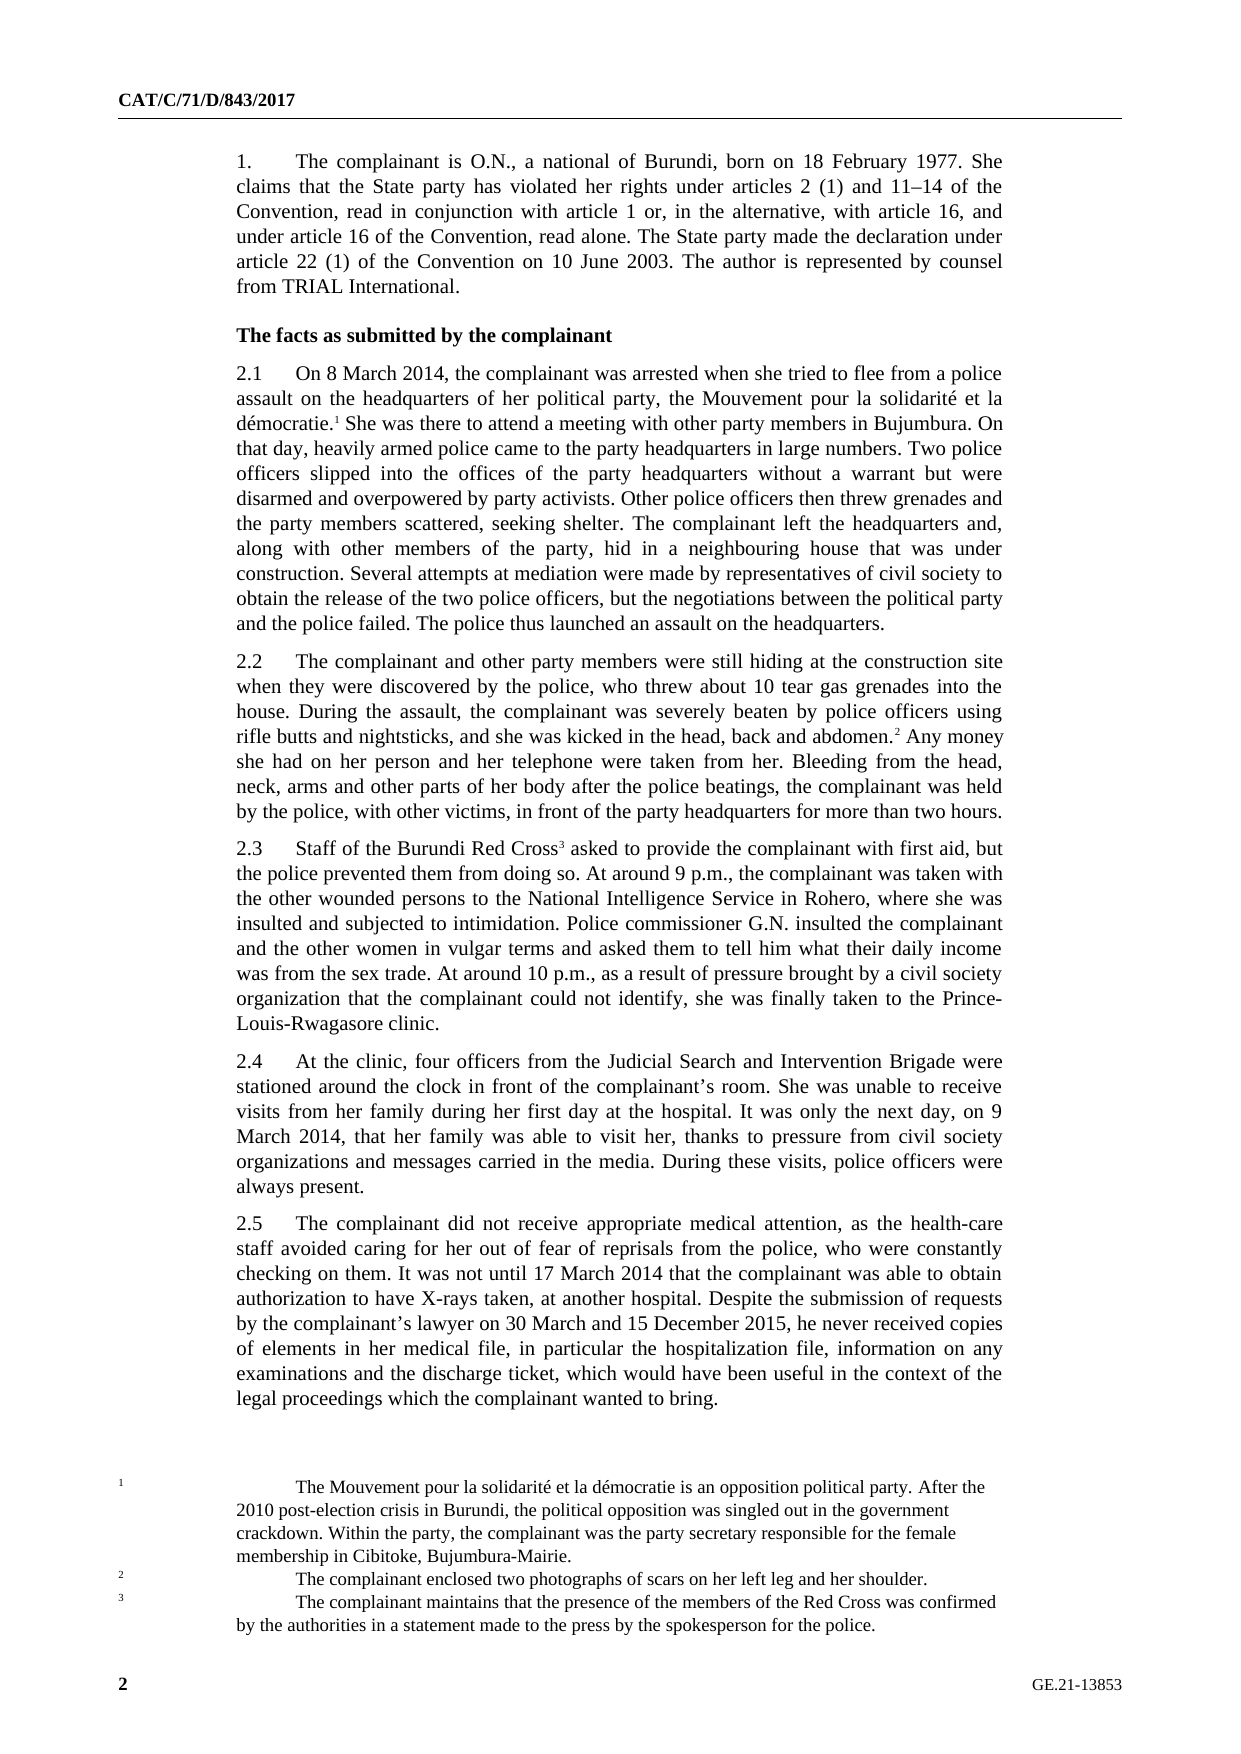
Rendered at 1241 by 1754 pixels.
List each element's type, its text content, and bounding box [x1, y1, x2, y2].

text 2.3 Staff of the Burundi Red Cross asked to provide the complainant with first aid, but the police prevented them from doing so. At around 9 p.m., the complainant was taken with the other wounded persons to the National Intelligence Service in Rohero, where she was insulted and subjected to intimidation. Police commissioner G.N. insulted the complainant and the other women in vulgar terms and asked them to tell him what their daily income was from the sex trade. At around 10 p.m., as a result of pressure brought by a civil society organization that the complainant could not identify, she was finally taken to the Prince-Louis-Rwagasore clinic. [236, 835, 1004, 1035]
text The facts as submitted by the complainant [118, 323, 1004, 348]
text 2.5 The complainant did not receive appropriate medical attention, as the health-care staff avoided caring for her out of fear of reprisals from the police, who were constantly checking on them. It was not until 17 March 2014 that the complainant was able to obtain authorization to have X-rays taken, at another hospital. Despite the submission of requests by the complainant’s lawyer on 30 March and 15 December 2015, he never received copies of elements in her medical file, in particular the hospitalization file, information on any examinations and the discharge ticket, which would have been useful in the context of the legal proceedings which the complainant wanted to bring. [236, 1210, 1004, 1410]
text 2.2 The complainant and other party members were still hiding at the construction site when they were discovered by the police, who threw about 10 tear gas grenades into the house. During the assault, the complainant was severely beaten by police officers using rifle butts and nightsticks, and she was kicked in the head, back and abdomen. Any money she had on her person and her telephone were taken from her. Bleeding from the head, neck, arms and other parts of her body after the police beatings, the complainant was held by the police, with other victims, in front of the party headquarters for more than two hours. [236, 648, 1004, 823]
text 2.1 On 8 March 2014, the complainant was arrested when she tried to flee from a police assault on the headquarters of her political party, the Mouvement pour la solidarité et la démocratie. She was there to attend a meeting with other party members in Bujumbura. On that day, heavily armed police came to the party headquarters in large numbers. Two police officers slipped into the offices of the party headquarters without a warrant but were disarmed and overpowered by party activists. Other police officers then threw grenades and the party members scattered, seeking shelter. The complainant left the headquarters and, along with other members of the party, hid in a neighbouring house that was under construction. Several attempts at mediation were made by representatives of civil society to obtain the release of the two police officers, but the negotiations between the political party and the police failed. The police thus launched an assault on the headquarters. [236, 360, 1004, 635]
text 2.4 At the clinic, four officers from the Judicial Search and Intervention Brigade were stationed around the clock in front of the complainant’s room. She was unable to receive visits from her family during her first day at the hospital. It was only the next day, on 9 March 2014, that her family was able to visit her, thanks to pressure from civil society organizations and messages carried in the media. During these visits, police officers were always present. [236, 1048, 1004, 1198]
text 1. The complainant is O.N., a national of Burundi, born on 18 February 1977. She claims that the State party has violated her rights under articles 2 (1) and 11–14 of the Convention, read in conjunction with article 1 or, in the alternative, with article 16, and under article 16 of the Convention, read alone. The State party made the declaration under article 22 (1) of the Convention on 10 June 2003. The author is represented by counsel from TRIAL International. [236, 148, 1004, 298]
